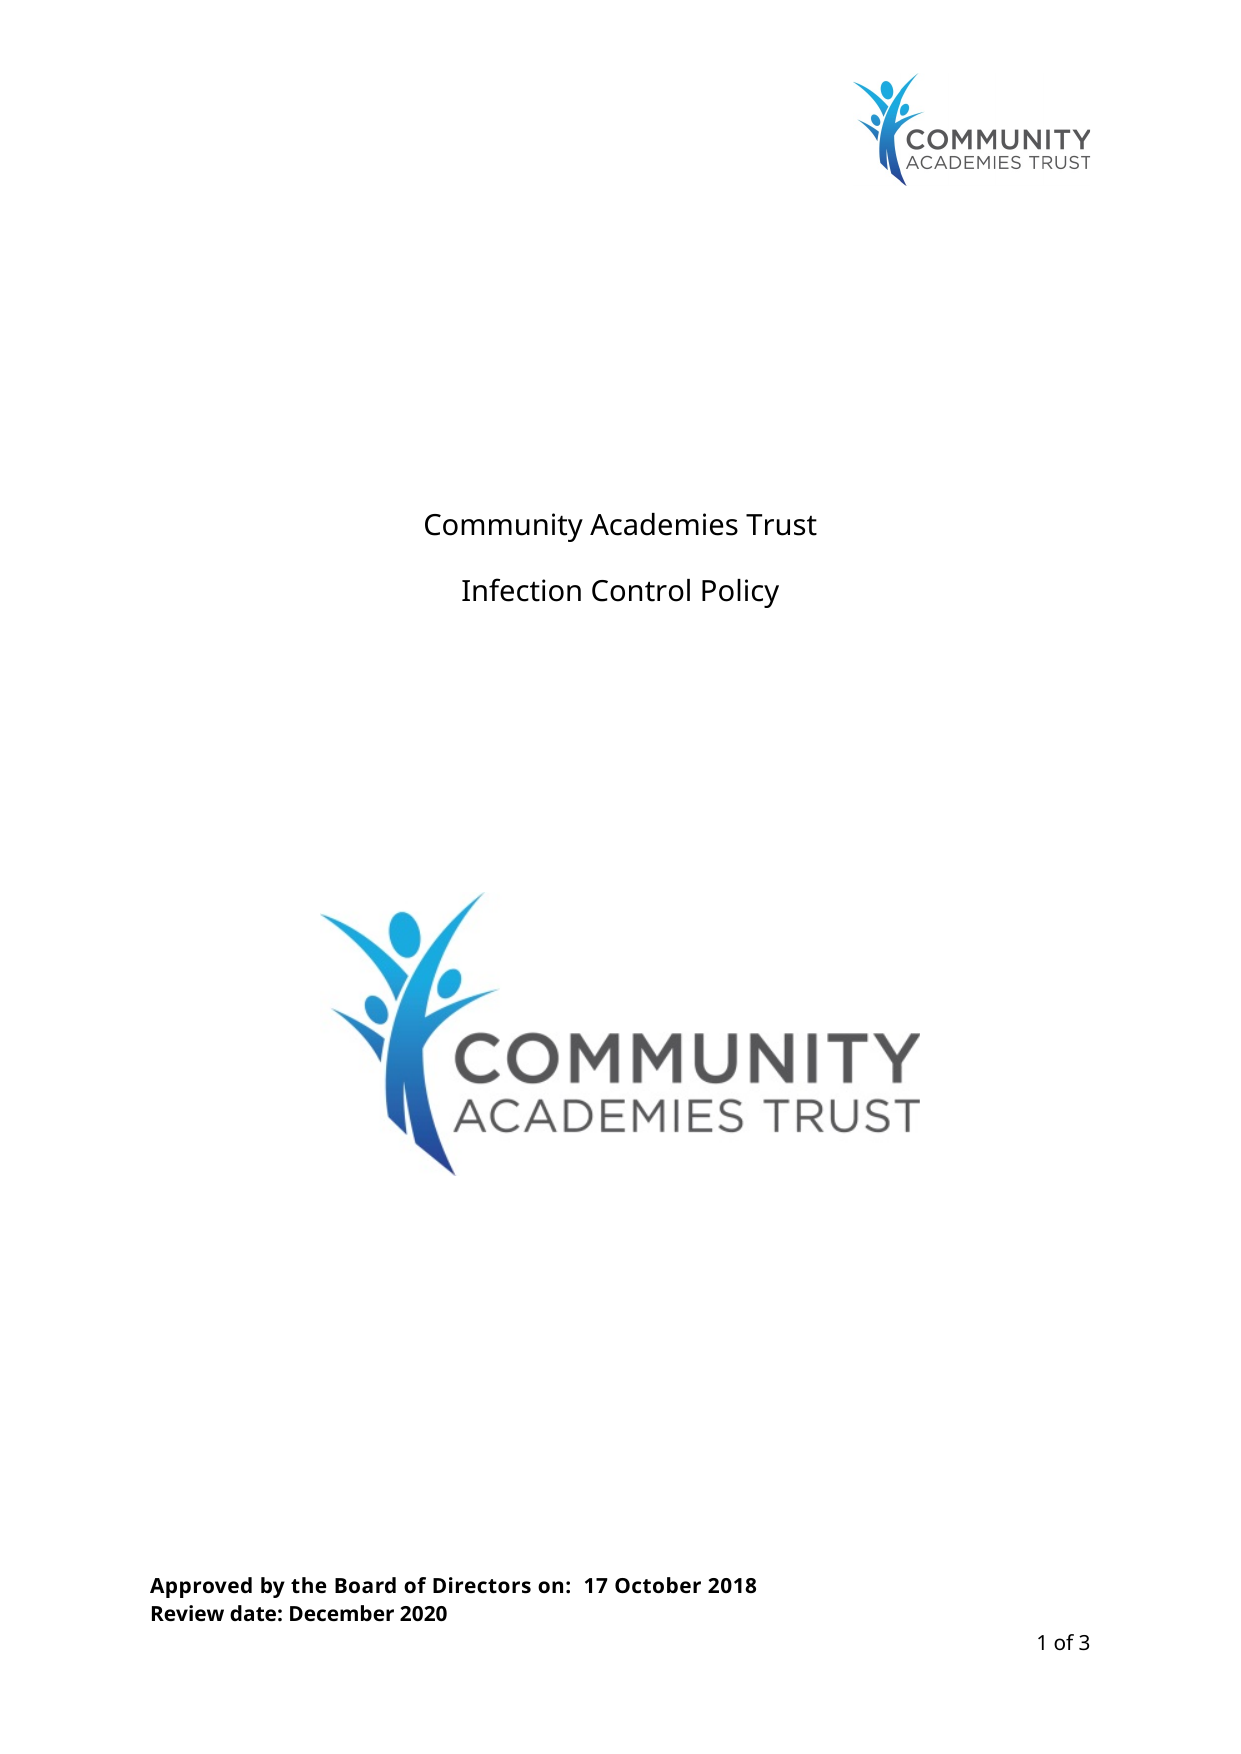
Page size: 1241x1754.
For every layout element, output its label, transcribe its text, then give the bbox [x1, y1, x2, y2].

picture [853, 73, 1091, 186]
picture [320, 892, 920, 1176]
text Community Academies Trust [150, 504, 1090, 544]
text Infection Control Policy [150, 570, 1090, 610]
